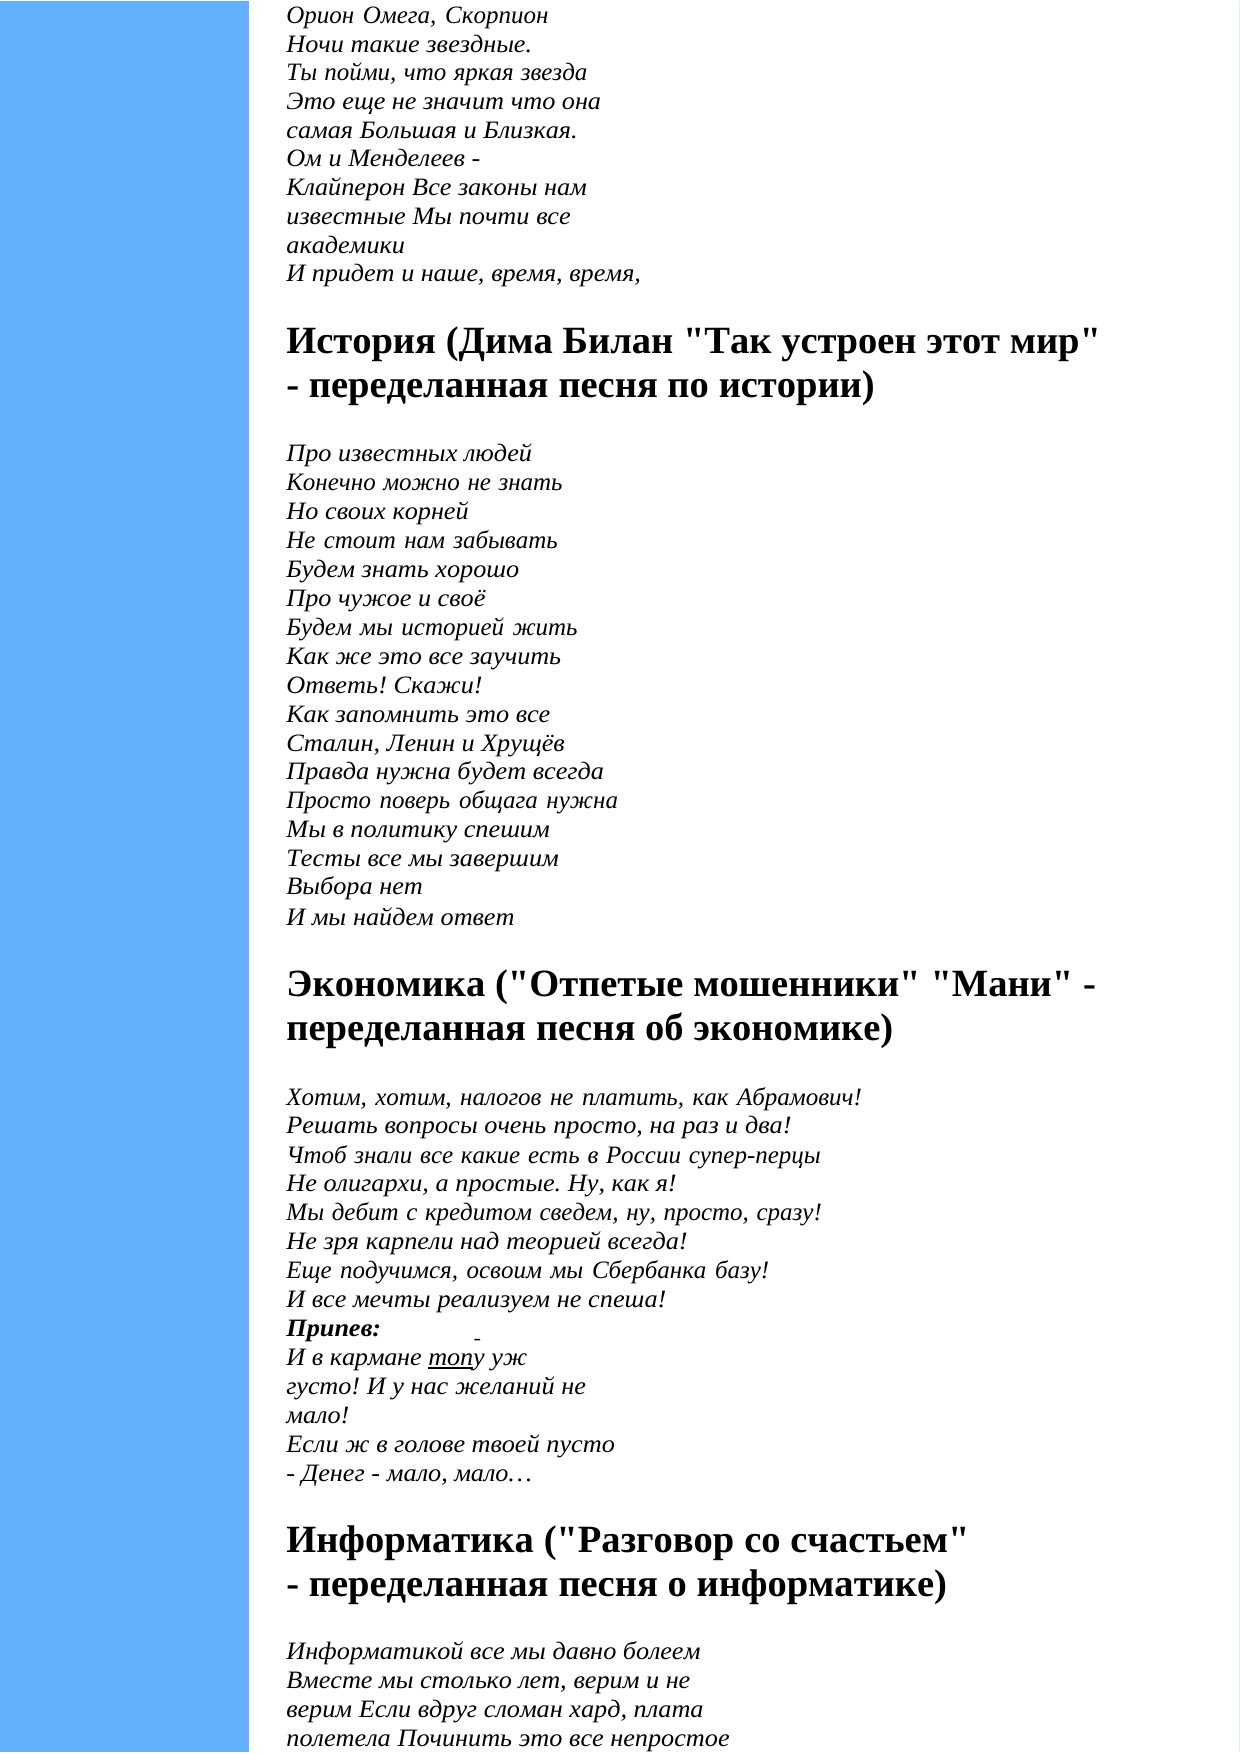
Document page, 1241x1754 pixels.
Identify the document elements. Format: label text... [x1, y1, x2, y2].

text Чтоб знали все какие есть в России супер-перцы Не олигархи, а простые. Ну, как я! [286, 1140, 824, 1197]
text Еще подучимся, освоим мы Сбербанка базу! И все мечты реализуем не спеша! [286, 1255, 772, 1313]
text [286, 1636, 754, 1751]
subtitle История (Дима Билан "Так устроен этот мир" - переделанная песня по истории) [286, 319, 1122, 406]
text И придет и наше, время, время, [286, 258, 1240, 287]
text Не стоит нам забывать Будем знать хорошо Про чужое и своё [286, 525, 560, 612]
text Как запомнить это все Сталин, Ленин и Хрущёв Правда нужна будет всегда Просто поверь общага нужна Мы в политику спешим Тесты все мы завершим Выбора нет [286, 699, 622, 900]
text И мы найдем ответ [286, 902, 1240, 930]
text Ом и Менделеев - Клайперон Все законы нам известные Мы почти все академики [286, 143, 603, 258]
text Если ж в голове твоей пусто - Денег - мало, мало… [286, 1429, 624, 1486]
subtitle Экономика ("Отпетые мошенники" "Мани" - переделанная песня об экономике) [286, 962, 1096, 1049]
text Про известных людей Конечно можно не знать Но своих корней [286, 438, 566, 525]
subtitle Информатика ("Разговор со счастьем" - переделанная песня о информатике) [286, 1518, 989, 1605]
text Мы дебит с кредитом сведем, ну, просто, сразу! Не зря карпели над теорией всегда! [286, 1197, 824, 1255]
subtitle Припев: [286, 1313, 1240, 1342]
text Орион Омега, Скорпион Ночи такие звездные. [286, 0, 551, 57]
text Ты пойми, что яркая звезда [286, 57, 1240, 86]
text Будем мы историей жить Как же это все заучить Ответь! Скажи! [286, 612, 580, 698]
text Хотим, хотим, налогов не платить, как Абрамович! Решать вопросы очень просто, на раз и два! [286, 1082, 864, 1139]
text И в кармане mony уж густо! И у нас желаний не мало! [286, 1342, 602, 1428]
text Это еще не значит что она самая Большая и Близкая. [286, 86, 668, 143]
